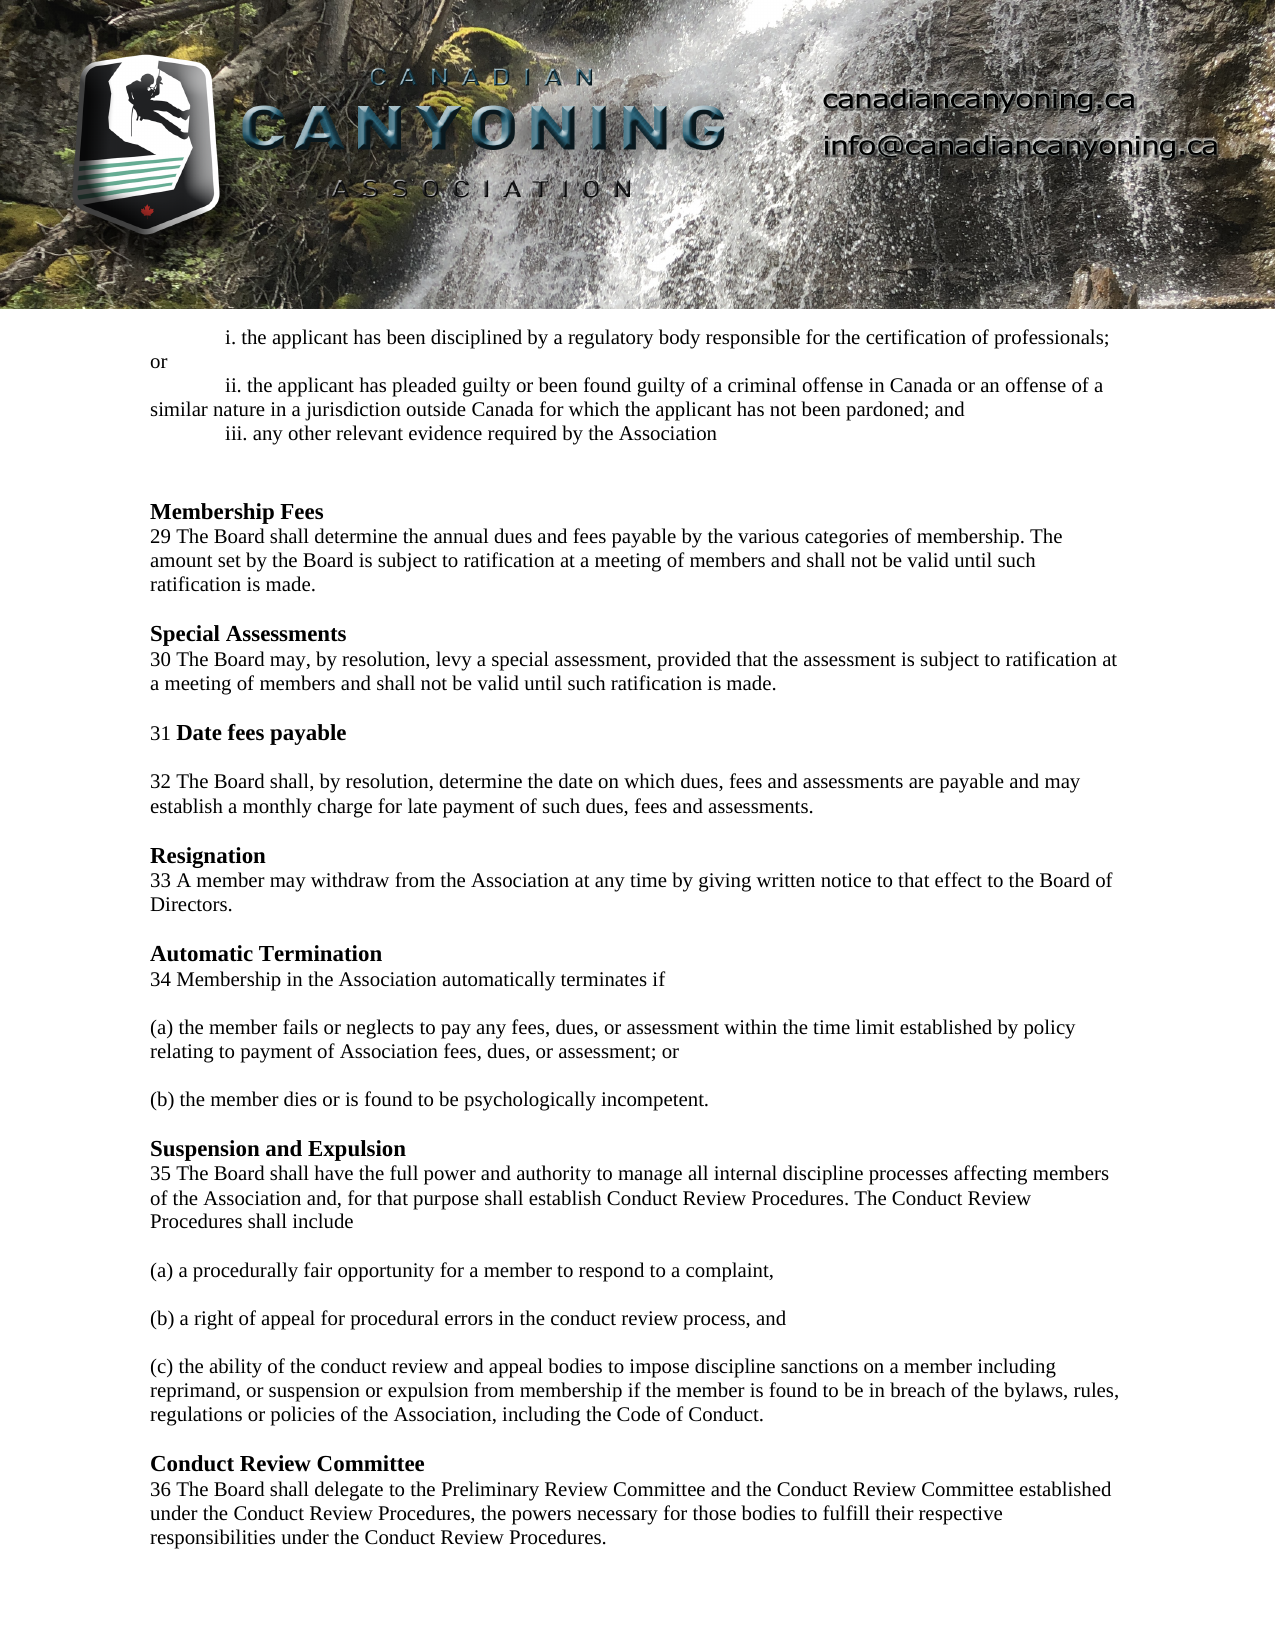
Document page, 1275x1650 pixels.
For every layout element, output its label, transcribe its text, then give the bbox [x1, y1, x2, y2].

text (a) a procedurally fair opportunity for a member to respond to a complaint, [150, 1258, 1125, 1282]
text 35 The Board shall have the full power and authority to manage all internal discipline processes affecting members of the Association and, for that purpose shall establish Conduct Review Procedures. The Conduct Review Procedures shall include [150, 1161, 1125, 1233]
text Automatic Termination [150, 940, 1125, 967]
text 34 Membership in the Association automatically terminates if [150, 967, 1125, 991]
text (a) the member fails or neglects to pay any fees, dues, or assessment within the time limit established by policy relating to payment of Association fees, dues, or assessment; or [150, 1015, 1125, 1063]
text (c) the ability of the conduct review and appeal bodies to impose discipline sanctions on a member including reprimand, or suspension or expulsion from membership if the member is found to be in breach of the bylaws, rules, regulations or policies of the Association, including the Code of Conduct. [150, 1354, 1125, 1426]
text 32 The Board shall, by resolution, determine the date on which dues, fees and assessments are payable and may establish a monthly charge for late payment of such dues, fees and assessments. [150, 769, 1125, 818]
text ii. the applicant has pleaded guilty or been found guilty of a criminal offense in Canada or an offense of a similar nature in a jurisdiction outside Canada for which the applicant has not been pardoned; and [150, 373, 1125, 421]
text Membership Fees [150, 498, 1125, 524]
text (b) a right of appeal for procedural errors in the conduct review process, and [150, 1306, 1125, 1330]
text i. the applicant has been disciplined by a regulatory body responsible for the certification of professionals; or [150, 325, 1125, 373]
text 29 The Board shall determine the annual dues and fees payable by the various categories of membership. The amount set by the Board is subject to ratification at a meeting of members and shall not be valid until such ratification is made. [150, 524, 1125, 596]
text 30 The Board may, by resolution, levy a special assessment, provided that the assessment is subject to ratification at a meeting of members and shall not be valid until such ratification is made. [150, 647, 1125, 695]
picture [0, 0, 1275, 309]
text Special Assessments [150, 621, 1125, 647]
text 36 The Board shall delegate to the Preliminary Review Committee and the Conduct Review Committee established under the Conduct Review Procedures, the powers necessary for those bodies to fulfill their respective responsibilities under the Conduct Review Procedures. [150, 1476, 1125, 1549]
text Conduct Review Committee [150, 1450, 1125, 1476]
text 31 Date fees payable [150, 719, 1125, 745]
text 33 A member may withdraw from the Association at any time by giving written notice to that effect to the Board of Directors. [150, 868, 1125, 916]
text Resignation [150, 842, 1125, 868]
text Suspension and Expulsion [150, 1135, 1125, 1161]
text (b) the member dies or is found to be psychologically incompetent. [150, 1087, 1125, 1111]
text iii. any other relevant evidence required by the Association [150, 421, 1125, 445]
